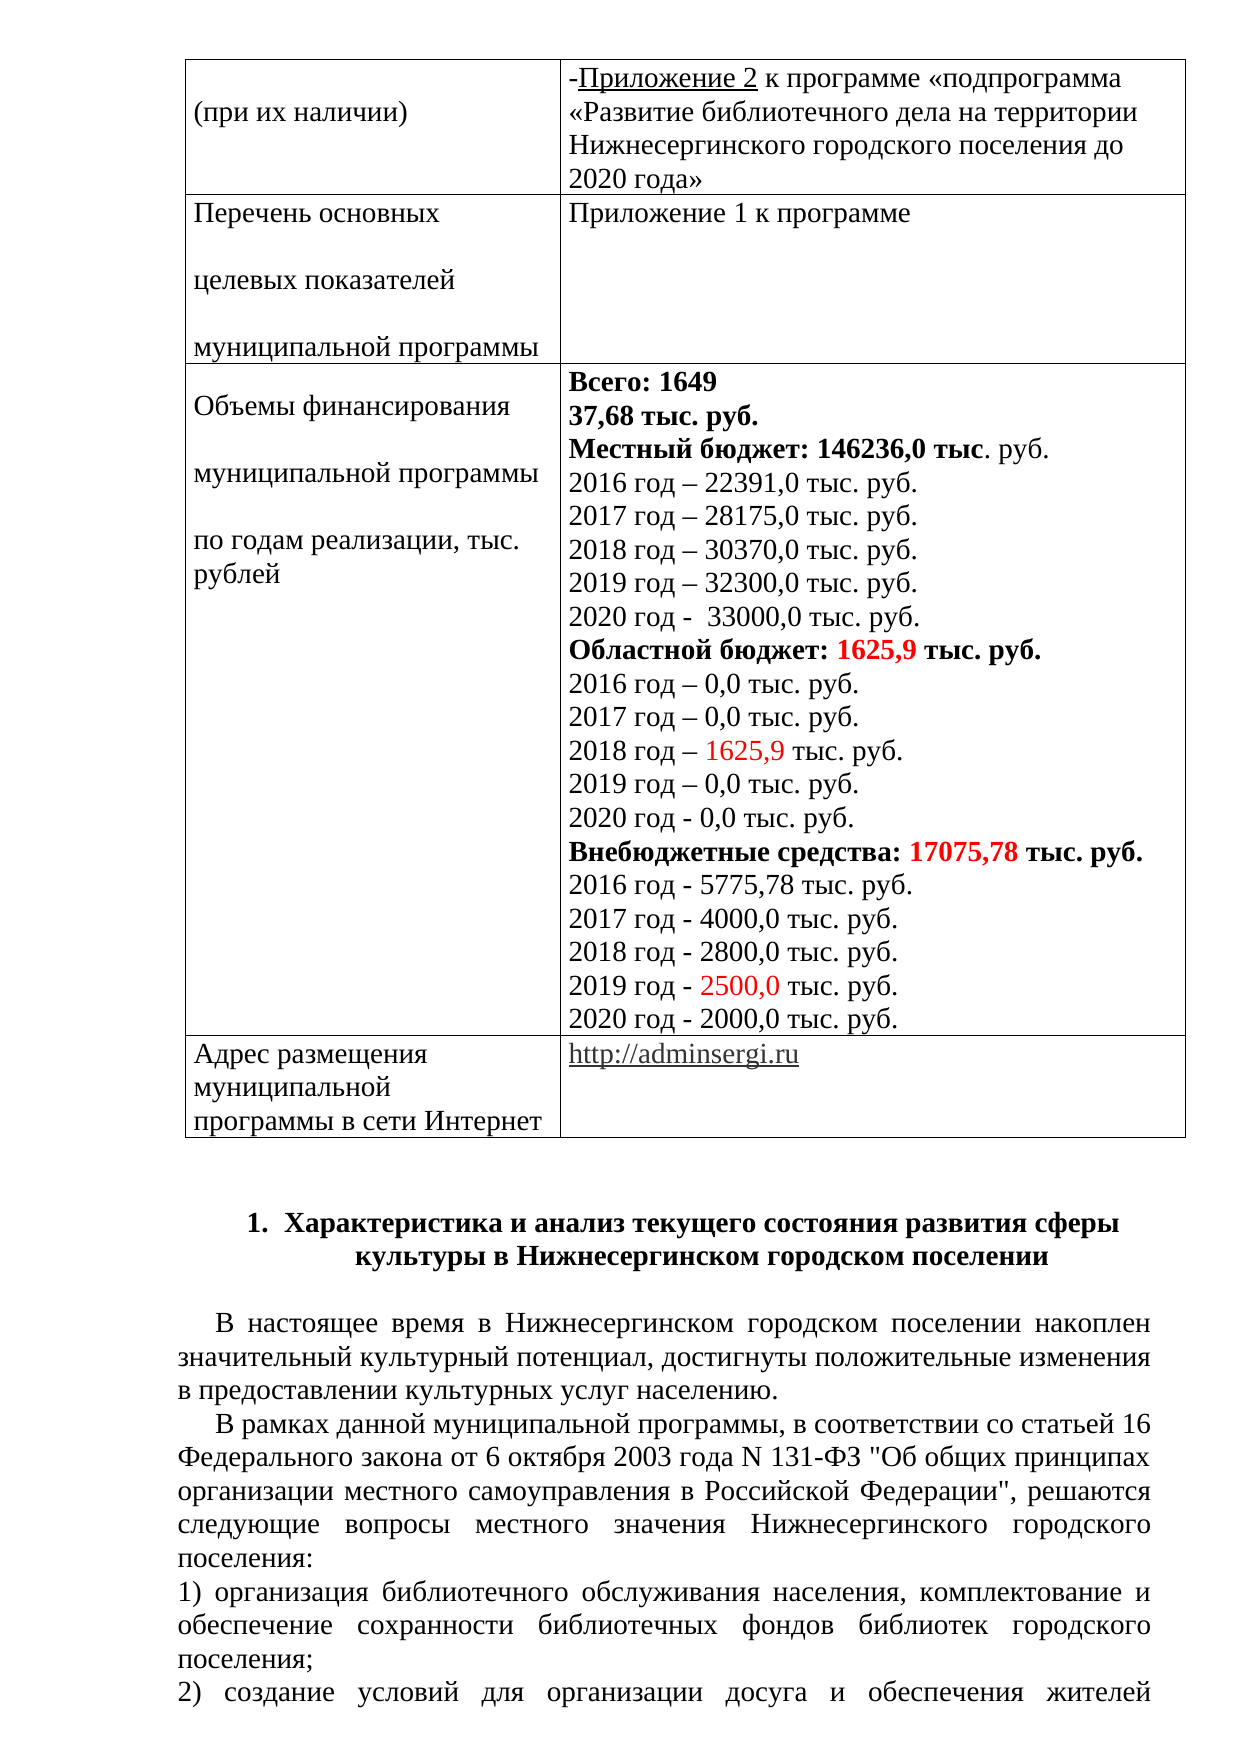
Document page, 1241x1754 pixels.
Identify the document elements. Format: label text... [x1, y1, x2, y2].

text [177, 1674, 1152, 1708]
table_cell http://adminsergi.ru [561, 1036, 1185, 1137]
table_cell Перечень основных целевых показателей муниципальной программы [186, 195, 560, 363]
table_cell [561, 60, 1185, 194]
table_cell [186, 60, 560, 194]
text 1) организация библиотечного обслуживания населения, комплектование и обеспечение сохранности библиотечных фондов библиотек городского поселения; [177, 1574, 1152, 1674]
table_cell Адрес размещения муниципальной программы в сети Интернет [186, 1036, 560, 1137]
table_cell Всего: 1649 37,68 тыс. руб. Местный бюджет: 146236,0 тыс. руб. 2016 год – 22391,0 тыс. руб. 2017 год – 28175,0 тыс. руб. 2018 год – 30370,0 тыс. руб. 2019 год – 32300,0 тыс. руб. 2020 год - 33000,0 тыс. руб. Областной бюджет: 1625,9 тыс. руб. 2016 год – 0,0 тыс. руб. 2017 год – 0,0 тыс. руб. 2018 год – 1625,9 тыс. руб. 2019 год – 0,0 тыс. руб. 2020 год - 0,0 тыс. руб. Внебюджетные средства: 17075,78 тыс. руб. 2016 год - 5775,78 тыс. руб. 2017 год - 4000,0 тыс. руб. 2018 год - 2800,0 тыс. руб. 2019 год - 2500,0 тыс. руб. 2020 год - 2000,0 тыс. руб. [561, 364, 1185, 1035]
text В рамках данной муниципальной программы, в соответствии со статьей 16 Федерального закона от 6 октября 2003 года N 131-ФЗ "Об общих принципах организации местного самоуправления в Российской Федерации", решаются следующие вопросы местного значения Нижнесергинского городского поселения: [177, 1406, 1152, 1574]
list Характеристика и анализ текущего состояния развития сферы культуры в Нижнесергинском городском поселении [215, 1205, 1152, 1272]
text В настоящее время в Нижнесергинском городском поселении накоплен значительный культурный потенциал, достигнуты положительные изменения в предоставлении культурных услуг населению. [177, 1305, 1152, 1406]
table_cell Объемы финансирования муниципальной программы по годам реализации, тыс. рублей [186, 364, 560, 1035]
table_cell Приложение 1 к программе [561, 195, 1185, 363]
